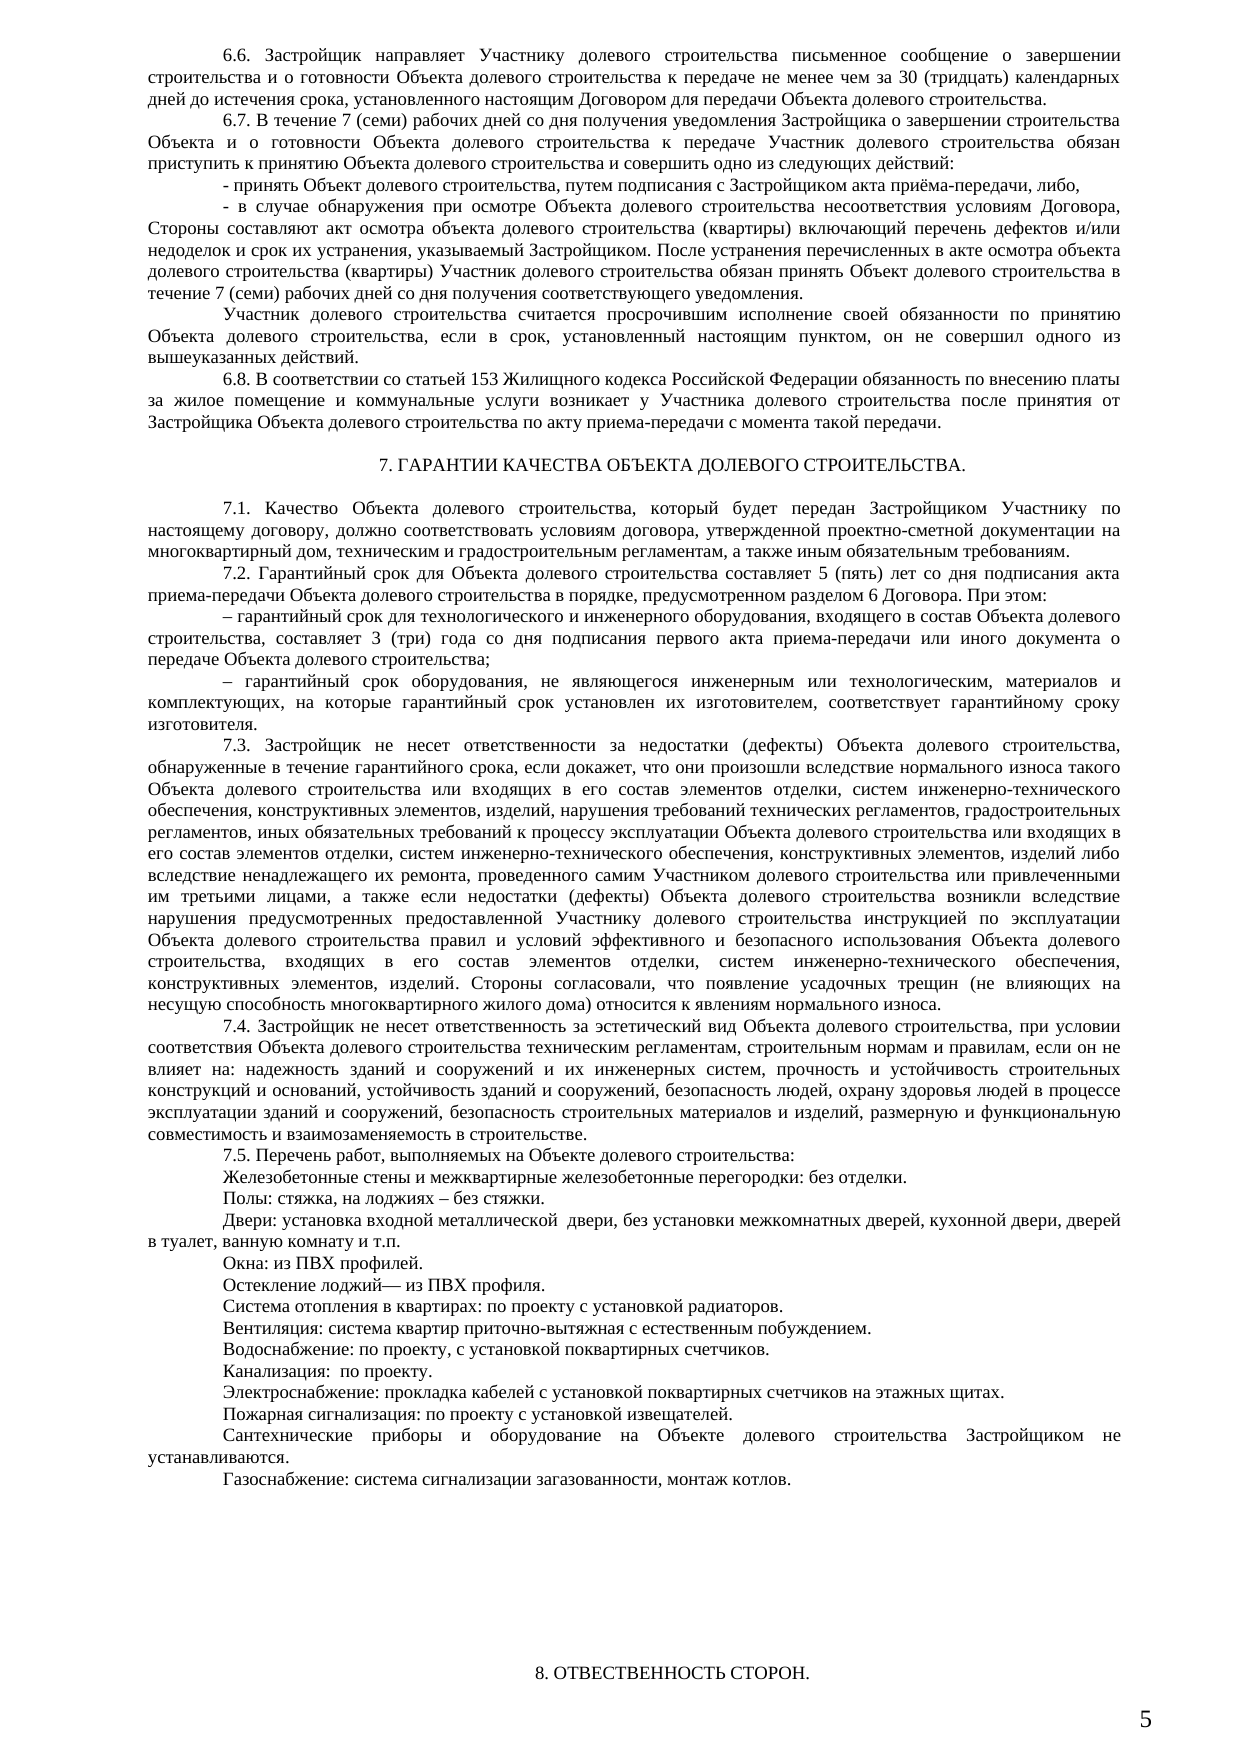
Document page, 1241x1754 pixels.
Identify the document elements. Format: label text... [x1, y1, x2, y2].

text 7.1. Качество Объекта долевого строительства, который будет передан Застройщиком Участнику по настоящему договору, должно соответствовать условиям договора, утвержденной проектно-сметной документации на многоквартирный дом, техническим и градостроительным регламентам, а также иным обязательным требованиям. [148, 497, 1122, 562]
text Остекление лоджий— из ПВХ профиля. [148, 1273, 1122, 1295]
text 7. ГАРАНТИИ КАЧЕСТВА ОБЪЕКТА ДОЛЕВОГО СТРОИТЕЛЬСТВА. [148, 454, 1122, 476]
text - в случае обнаружения при осмотре Объекта долевого строительства несоответствия условиям Договора, Стороны составляют акт осмотра объекта долевого строительства (квартиры) включающий перечень дефектов и/или недоделок и срок их устранения, указываемый Застройщиком. После устранения перечисленных в акте осмотра объекта долевого строительства (квартиры) Участник долевого строительства обязан принять Объект долевого строительства в течение 7 (семи) рабочих дней со дня получения соответствующего уведомления. [148, 195, 1122, 303]
text 7.2. Гарантийный срок для Объекта долевого строительства составляет 5 (пять) лет со дня подписания акта приема-передачи Объекта долевого строительства в порядке, предусмотренном разделом 6 Договора. При этом: [148, 562, 1122, 605]
text Железобетонные стены и межквартирные железобетонные перегородки: без отделки. [148, 1166, 1122, 1187]
text Канализация: по проекту. [148, 1360, 1122, 1381]
text Вентиляция: система квартир приточно-вытяжная с естественным побуждением. [148, 1317, 1122, 1338]
text Электроснабжение: прокладка кабелей с установкой поквартирных счетчиков на этажных щитах. [148, 1381, 1122, 1403]
text 6.7. В течение 7 (семи) рабочих дней со дня получения уведомления Застройщика о завершении строительства Объекта и о готовности Объекта долевого строительства к передаче Участник долевого строительства обязан приступить к принятию Объекта долевого строительства и совершить одно из следующих действий: [148, 109, 1122, 174]
text Пожарная сигнализация: по проекту с установкой извещателей. [148, 1403, 1122, 1424]
text Сантехнические приборы и оборудование на Объекте долевого строительства Застройщиком не устанавливаются. [148, 1424, 1122, 1467]
text Участник долевого строительства считается просрочившим исполнение своей обязанности по принятию Объекта долевого строительства, если в срок, установленный настоящим пунктом, он не совершил одного из вышеуказанных действий. [148, 303, 1122, 368]
text Двери: установка входной металлической двери, без установки межкомнатных дверей, кухонной двери, дверей в туалет, ванную комнату и т.п. [148, 1209, 1122, 1252]
text 8. ОТВЕСТВЕННОСТЬ СТОРОН. [148, 1662, 1122, 1683]
text Полы: стяжка, на лоджиях – без стяжки. [148, 1187, 1122, 1209]
text Газоснабжение: система сигнализации загазованности, монтаж котлов. [148, 1467, 1122, 1489]
text – гарантийный срок оборудования, не являющегося инженерным или технологическим, материалов и комплектующих, на которые гарантийный срок установлен их изготовителем, соответствует гарантийному сроку изготовителя. [148, 670, 1122, 734]
text Водоснабжение: по проекту, с установкой поквартирных счетчиков. [148, 1338, 1122, 1360]
text 7.4. Застройщик не несет ответственность за эстетический вид Объекта долевого строительства, при условии соответствия Объекта долевого строительства техническим регламентам, строительным нормам и правилам, если он не влияет на: надежность зданий и сооружений и их инженерных систем, прочность и устойчивость строительных конструкций и оснований, устойчивость зданий и сооружений, безопасность людей, охрану здоровья людей в процессе эксплуатации зданий и сооружений, безопасность строительных материалов и изделий, размерную и функциональную совместимость и взаимозаменяемость в строительстве. [148, 1015, 1122, 1144]
text 6.6. Застройщик направляет Участнику долевого строительства письменное сообщение о завершении строительства и о готовности Объекта долевого строительства к передаче не менее чем за 30 (тридцать) календарных дней до истечения срока, установленного настоящим Договором для передачи Объекта долевого строительства. [148, 44, 1122, 109]
text 7.5. Перечень работ, выполняемых на Объекте долевого строительства: [148, 1144, 1122, 1166]
text - принять Объект долевого строительства, путем подписания с Застройщиком акта приёма-передачи, либо, [148, 174, 1122, 195]
text – гарантийный срок для технологического и инженерного оборудования, входящего в состав Объекта долевого строительства, составляет 3 (три) года со дня подписания первого акта приема-передачи или иного документа о передаче Объекта долевого строительства; [148, 605, 1122, 670]
text Система отопления в квартирах: по проекту с установкой радиаторов. [148, 1295, 1122, 1317]
text 6.8. В соответствии со статьей 153 Жилищного кодекса Российской Федерации обязанность по внесению платы за жилое помещение и коммунальные услуги возникает у Участника долевого строительства после принятия от Застройщика Объекта долевого строительства по акту приема-передачи с момента такой передачи. [148, 368, 1122, 432]
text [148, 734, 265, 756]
text Окна: из ПВХ профилей. [148, 1252, 1122, 1273]
